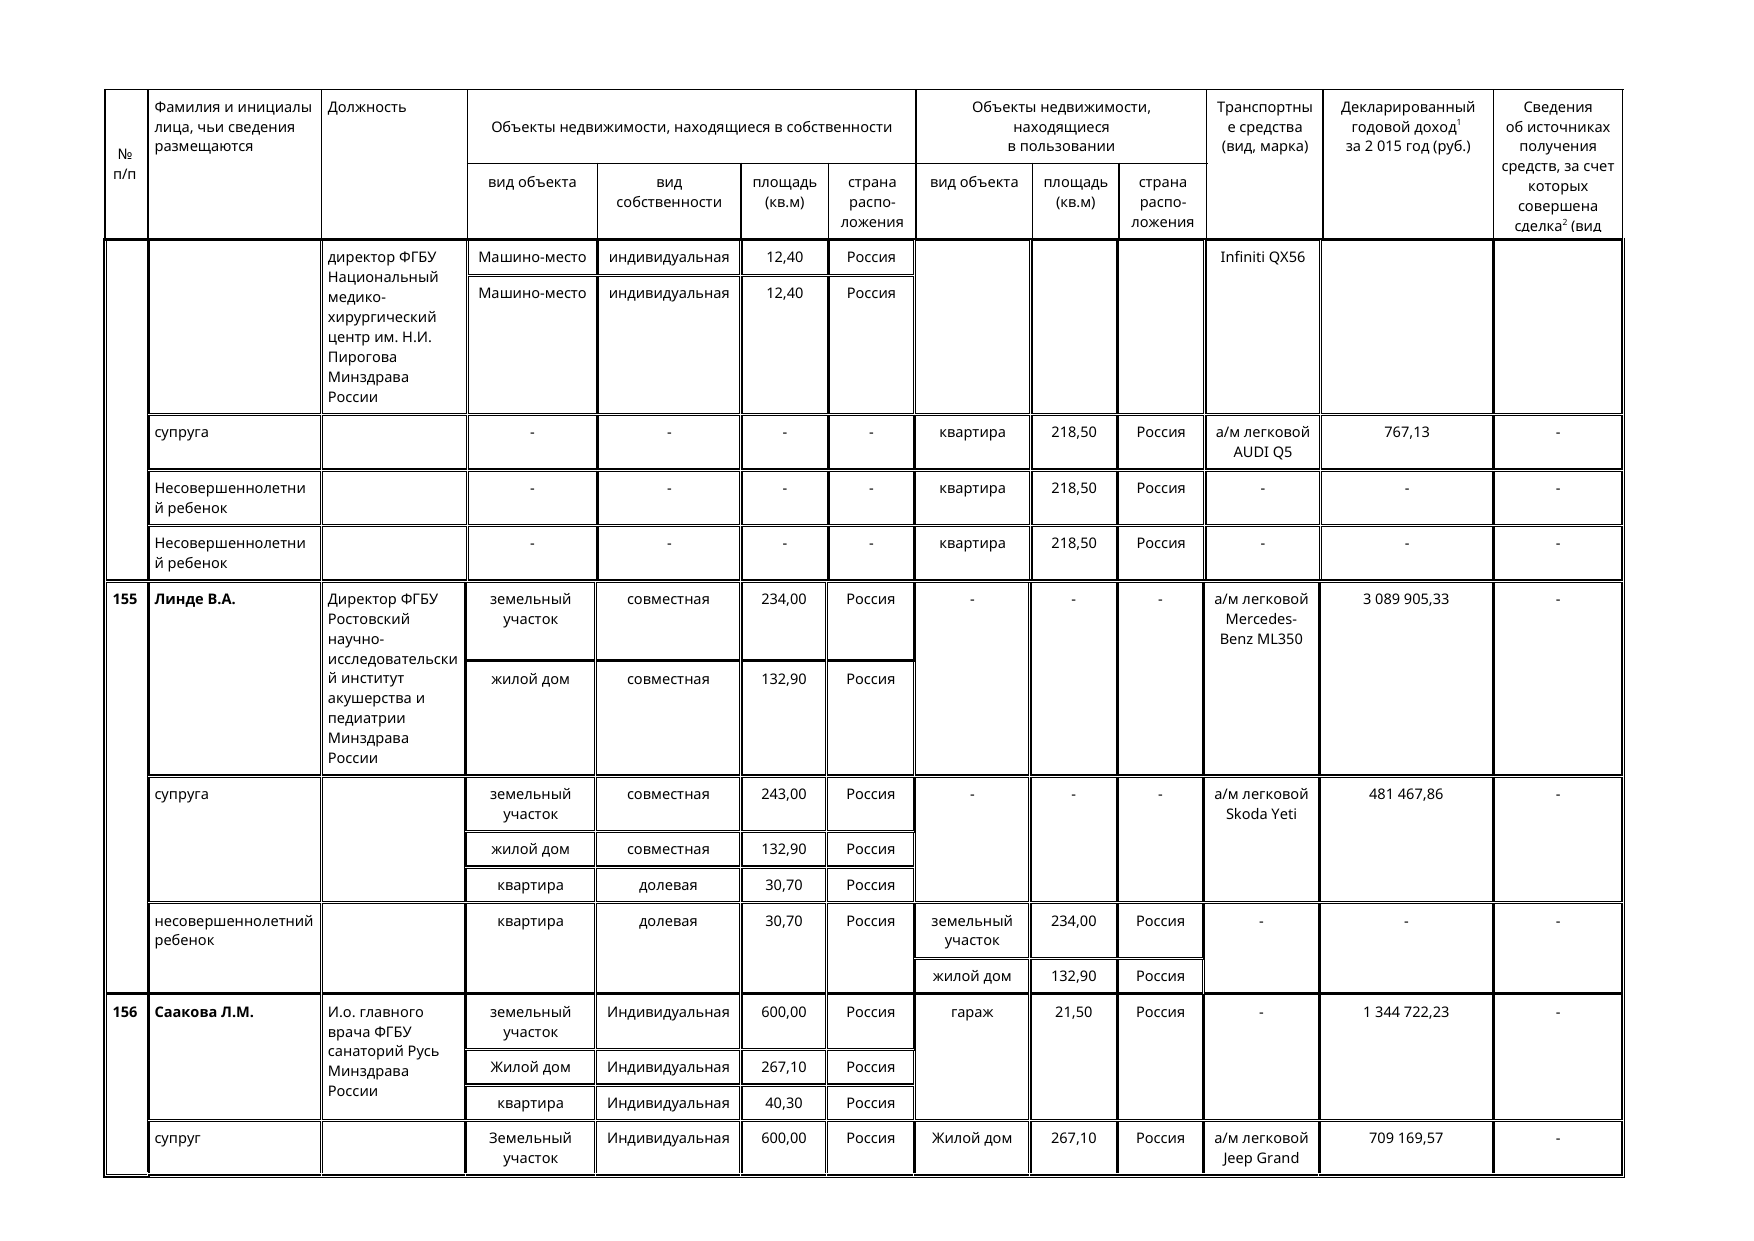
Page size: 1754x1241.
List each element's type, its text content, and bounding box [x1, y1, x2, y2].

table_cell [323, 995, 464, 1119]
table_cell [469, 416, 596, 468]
table_cell вид собственности [598, 164, 740, 238]
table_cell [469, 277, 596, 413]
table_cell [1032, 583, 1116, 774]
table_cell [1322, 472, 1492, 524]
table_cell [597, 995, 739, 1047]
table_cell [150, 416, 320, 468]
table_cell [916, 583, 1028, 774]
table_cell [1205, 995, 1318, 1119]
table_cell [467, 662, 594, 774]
table_header № п/п [106, 90, 147, 238]
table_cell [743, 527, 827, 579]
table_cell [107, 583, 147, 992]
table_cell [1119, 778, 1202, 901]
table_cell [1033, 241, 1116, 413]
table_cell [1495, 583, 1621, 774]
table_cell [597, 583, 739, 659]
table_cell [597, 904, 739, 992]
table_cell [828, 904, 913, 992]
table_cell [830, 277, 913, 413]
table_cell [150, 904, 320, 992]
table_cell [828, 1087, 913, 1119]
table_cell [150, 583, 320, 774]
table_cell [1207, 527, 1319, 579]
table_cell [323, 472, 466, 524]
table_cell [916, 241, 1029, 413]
table_header Фамилия и инициалы лица, чьи сведения размещаются [149, 90, 321, 238]
table_header Объекты недвижимости, находящиеся в собственности [468, 90, 915, 162]
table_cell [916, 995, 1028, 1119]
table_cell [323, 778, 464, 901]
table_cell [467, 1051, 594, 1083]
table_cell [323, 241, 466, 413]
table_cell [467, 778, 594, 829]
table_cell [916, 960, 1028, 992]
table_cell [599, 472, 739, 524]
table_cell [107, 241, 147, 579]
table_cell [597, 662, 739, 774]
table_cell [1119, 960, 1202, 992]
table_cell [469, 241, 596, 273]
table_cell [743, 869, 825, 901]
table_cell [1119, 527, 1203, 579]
table_cell площадь (кв.м) [1033, 164, 1118, 238]
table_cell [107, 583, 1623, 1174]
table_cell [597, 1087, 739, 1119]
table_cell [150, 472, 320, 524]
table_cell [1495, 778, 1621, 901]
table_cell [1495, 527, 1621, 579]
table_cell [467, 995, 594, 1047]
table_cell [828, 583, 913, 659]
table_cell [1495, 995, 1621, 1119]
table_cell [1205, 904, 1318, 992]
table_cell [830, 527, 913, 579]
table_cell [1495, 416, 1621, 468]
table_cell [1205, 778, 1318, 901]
table_header Объекты недвижимости, находящиеся в пользовании [917, 90, 1206, 162]
table_header Транспортные средства (вид, марка) [1207, 90, 1322, 238]
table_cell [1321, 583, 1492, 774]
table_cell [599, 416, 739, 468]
table_header Сведения об источниках получения средств, за счет которых совершена сделка2 (вид приобретенного имущества, источники) [1494, 90, 1622, 238]
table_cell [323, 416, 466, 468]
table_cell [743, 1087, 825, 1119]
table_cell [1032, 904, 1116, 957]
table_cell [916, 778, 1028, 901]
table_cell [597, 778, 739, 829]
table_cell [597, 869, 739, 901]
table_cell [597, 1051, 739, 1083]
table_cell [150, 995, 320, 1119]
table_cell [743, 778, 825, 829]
table_header Должность [322, 90, 467, 238]
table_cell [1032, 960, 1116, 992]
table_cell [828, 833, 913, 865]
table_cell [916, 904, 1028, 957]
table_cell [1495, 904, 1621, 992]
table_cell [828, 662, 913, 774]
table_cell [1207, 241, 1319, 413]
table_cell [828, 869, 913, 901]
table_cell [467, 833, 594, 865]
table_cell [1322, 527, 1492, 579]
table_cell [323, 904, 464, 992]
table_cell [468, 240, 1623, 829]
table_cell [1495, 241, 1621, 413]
table_header Декларированный годовой доход1 за 2 015 год (руб.) [1324, 90, 1493, 238]
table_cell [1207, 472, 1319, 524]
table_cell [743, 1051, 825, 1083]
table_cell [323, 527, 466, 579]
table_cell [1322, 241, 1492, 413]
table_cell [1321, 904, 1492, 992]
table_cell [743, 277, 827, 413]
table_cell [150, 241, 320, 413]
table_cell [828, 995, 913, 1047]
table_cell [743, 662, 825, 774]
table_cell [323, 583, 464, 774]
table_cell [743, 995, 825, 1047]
table_cell вид объекта [917, 164, 1032, 238]
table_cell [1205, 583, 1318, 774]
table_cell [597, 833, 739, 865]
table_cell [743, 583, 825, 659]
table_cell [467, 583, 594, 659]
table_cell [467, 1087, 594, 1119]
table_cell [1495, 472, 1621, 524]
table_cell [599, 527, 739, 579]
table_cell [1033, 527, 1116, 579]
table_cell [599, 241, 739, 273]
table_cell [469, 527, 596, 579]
table_cell страна распо-ложения [1120, 164, 1206, 238]
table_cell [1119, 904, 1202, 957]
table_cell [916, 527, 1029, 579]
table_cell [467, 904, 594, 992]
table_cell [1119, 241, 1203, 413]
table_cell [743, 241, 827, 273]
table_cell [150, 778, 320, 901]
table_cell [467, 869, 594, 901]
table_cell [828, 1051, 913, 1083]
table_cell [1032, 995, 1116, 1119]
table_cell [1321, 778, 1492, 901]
table_cell вид объекта [468, 164, 597, 238]
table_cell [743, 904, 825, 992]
table_cell площадь (кв.м) [742, 164, 828, 238]
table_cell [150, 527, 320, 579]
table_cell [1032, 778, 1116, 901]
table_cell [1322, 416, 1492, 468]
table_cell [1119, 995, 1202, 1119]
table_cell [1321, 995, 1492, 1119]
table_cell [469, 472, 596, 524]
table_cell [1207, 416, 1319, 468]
table_cell страна распо-ложения [829, 164, 915, 238]
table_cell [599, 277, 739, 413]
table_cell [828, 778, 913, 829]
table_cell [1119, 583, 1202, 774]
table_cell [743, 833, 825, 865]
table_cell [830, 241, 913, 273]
